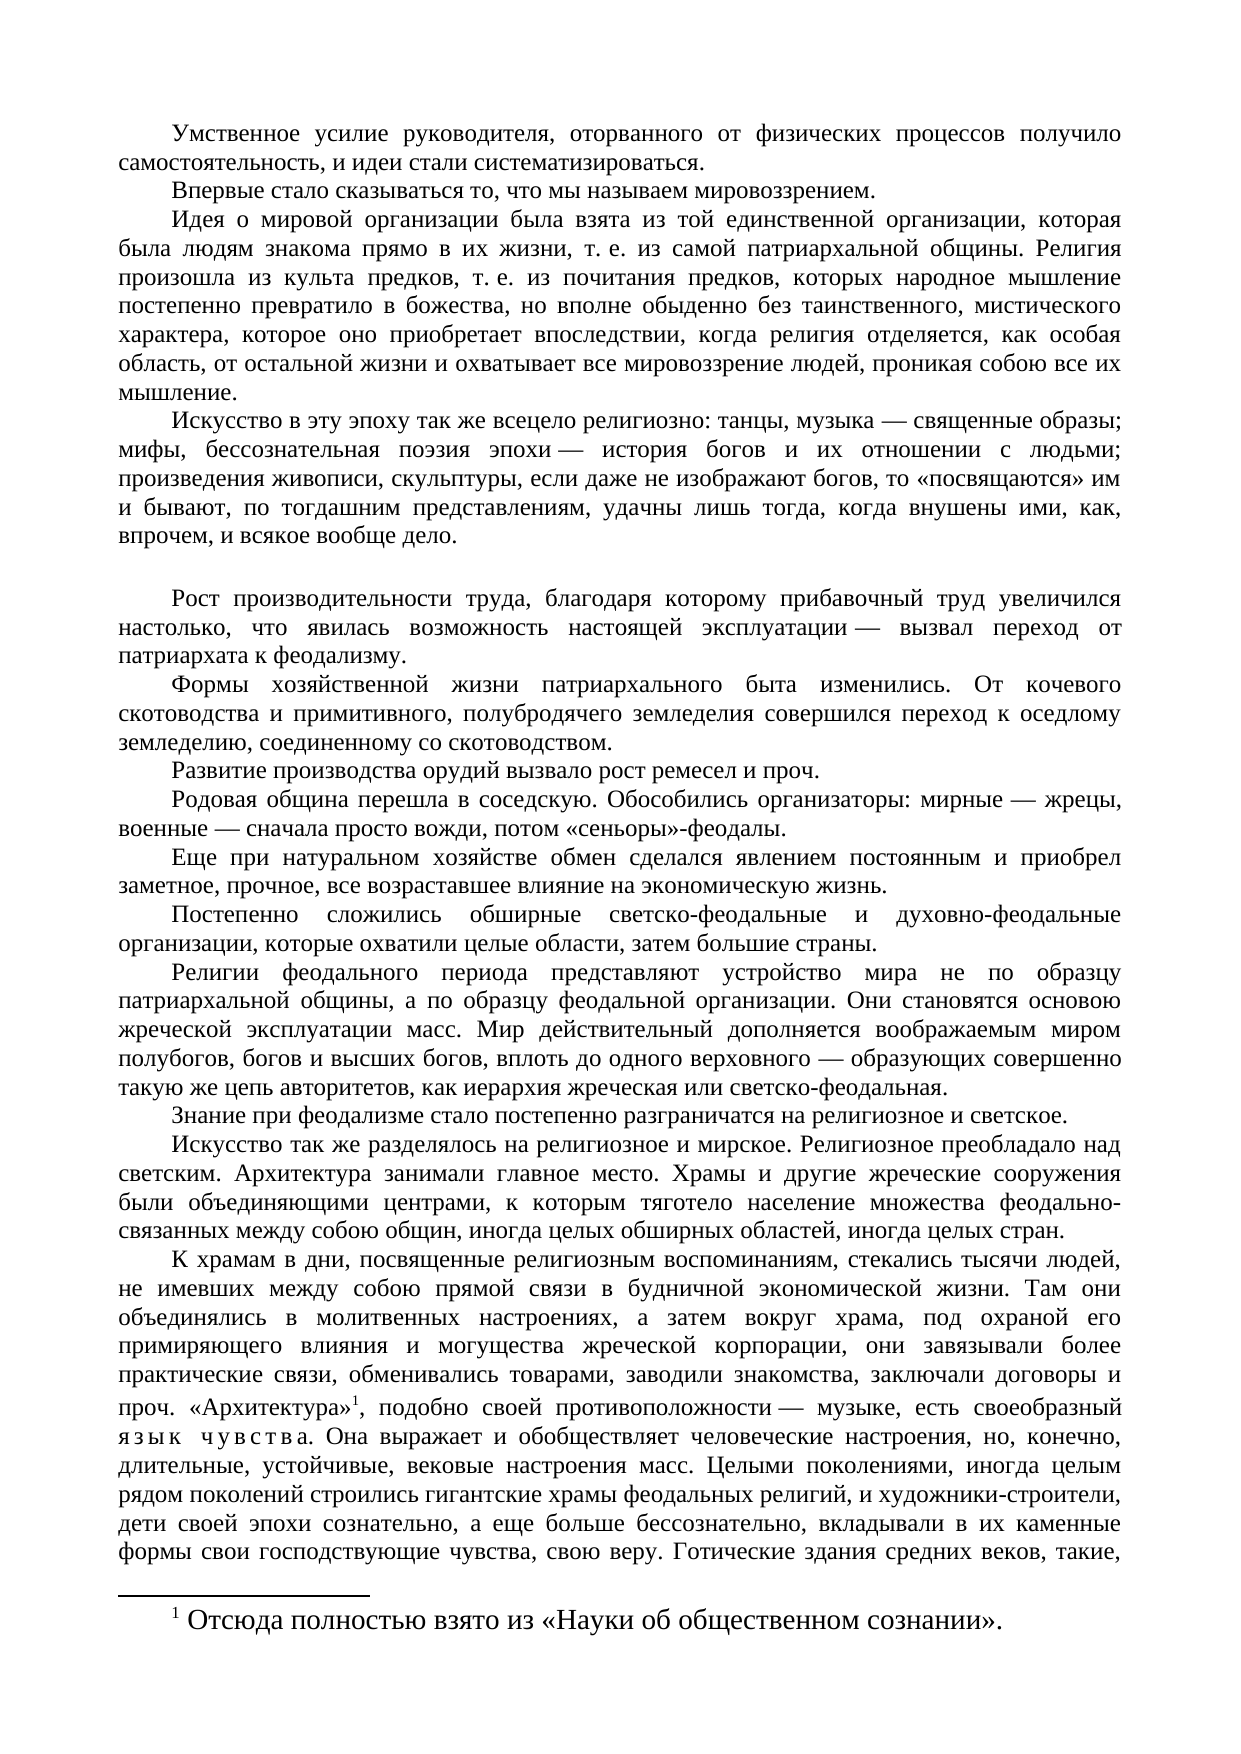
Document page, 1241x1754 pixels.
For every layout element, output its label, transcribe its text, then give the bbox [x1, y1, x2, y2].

text Еще при натуральном хозяйстве обмен сделался явлением постоянным и приобрел заметное, прочное, все возраставшее влияние на экономическую жизнь. [118, 842, 1122, 899]
text Родовая община перешла в соседскую. Обособились организаторы: мирные — жрецы, военные — сначала просто вожди, потом «сеньоры»-феодалы. [118, 784, 1122, 842]
text Впервые стало сказываться то, что мы называем мировоззрением. [118, 176, 1122, 204]
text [118, 1244, 1122, 1565]
text Рост производительности труда, благодаря которому прибавочный труд увеличился настолько, что явилась возможность настоящей эксплуатации — вызвал переход от патриархата к феодализму. [118, 583, 1122, 669]
text Умственное усилие руководителя, оторванного от физических процессов получило самостоятельность, и идеи стали систематизироваться. [118, 118, 1122, 176]
text Искусство в эту эпоху так же всецело религиозно: танцы, музыка — священные образы; мифы, бессознательная поэзия эпохи — история богов и их отношении с людьми; произведения живописи, скульптуры, если даже не изображают богов, то «посвящаются» им и бывают, по тогдашним представлениям, удачны лишь тогда, когда внушены ими, как, впрочем, и всякое вообще дело. [118, 406, 1122, 549]
text Религии феодального периода представляют устройство мира не по образцу патриархальной общины, а по образцу феодальной организации. Они становятся основою жреческой эксплуатации масс. Мир действительный дополняется воображаемым миром полубогов, богов и высших богов, вплоть до одного верховного — образующих совершенно такую же цепь авторитетов, как иерархия жреческая или светско-феодальная. [118, 957, 1122, 1100]
text Развитие производства орудий вызвало рост ремесел и проч. [118, 755, 1122, 784]
text Идея о мировой организации была взята из той единственной организации, которая была людям знакома прямо в их жизни, т. е. из самой патриархальной общины. Религия произошла из культа предков, т. е. из почитания предков, которых народное мышление постепенно превратило в божества, но вполне обыденно без таинственного, мистического характера, которое оно приобретает впоследствии, когда религия отделяется, как особая область, от остальной жизни и охватывает все мировоззрение людей, проникая собою все их мышление. [118, 204, 1122, 406]
text Знание при феодализме стало постепенно разграничатся на религиозное и светское. [118, 1100, 1122, 1129]
text Формы хозяйственной жизни патриархального быта изменились. От кочевого скотоводства и примитивного, полубродячего земледелия совершился переход к оседлому земледелию, соединенному со скотоводством. [118, 669, 1122, 755]
text Постепенно сложились обширные светско-феодальные и духовно-феодальные организации, которые охватили целые области, затем большие страны. [118, 899, 1122, 957]
text Искусство так же разделялось на религиозное и мирское. Религиозное преобладало над светским. Архитектура занимали главное место. Храмы и другие жреческие сооружения были объединяющими центрами, к которым тяготело население множества феодально-связанных между собою общин, иногда целых обширных областей, иногда целых стран. [118, 1129, 1122, 1244]
